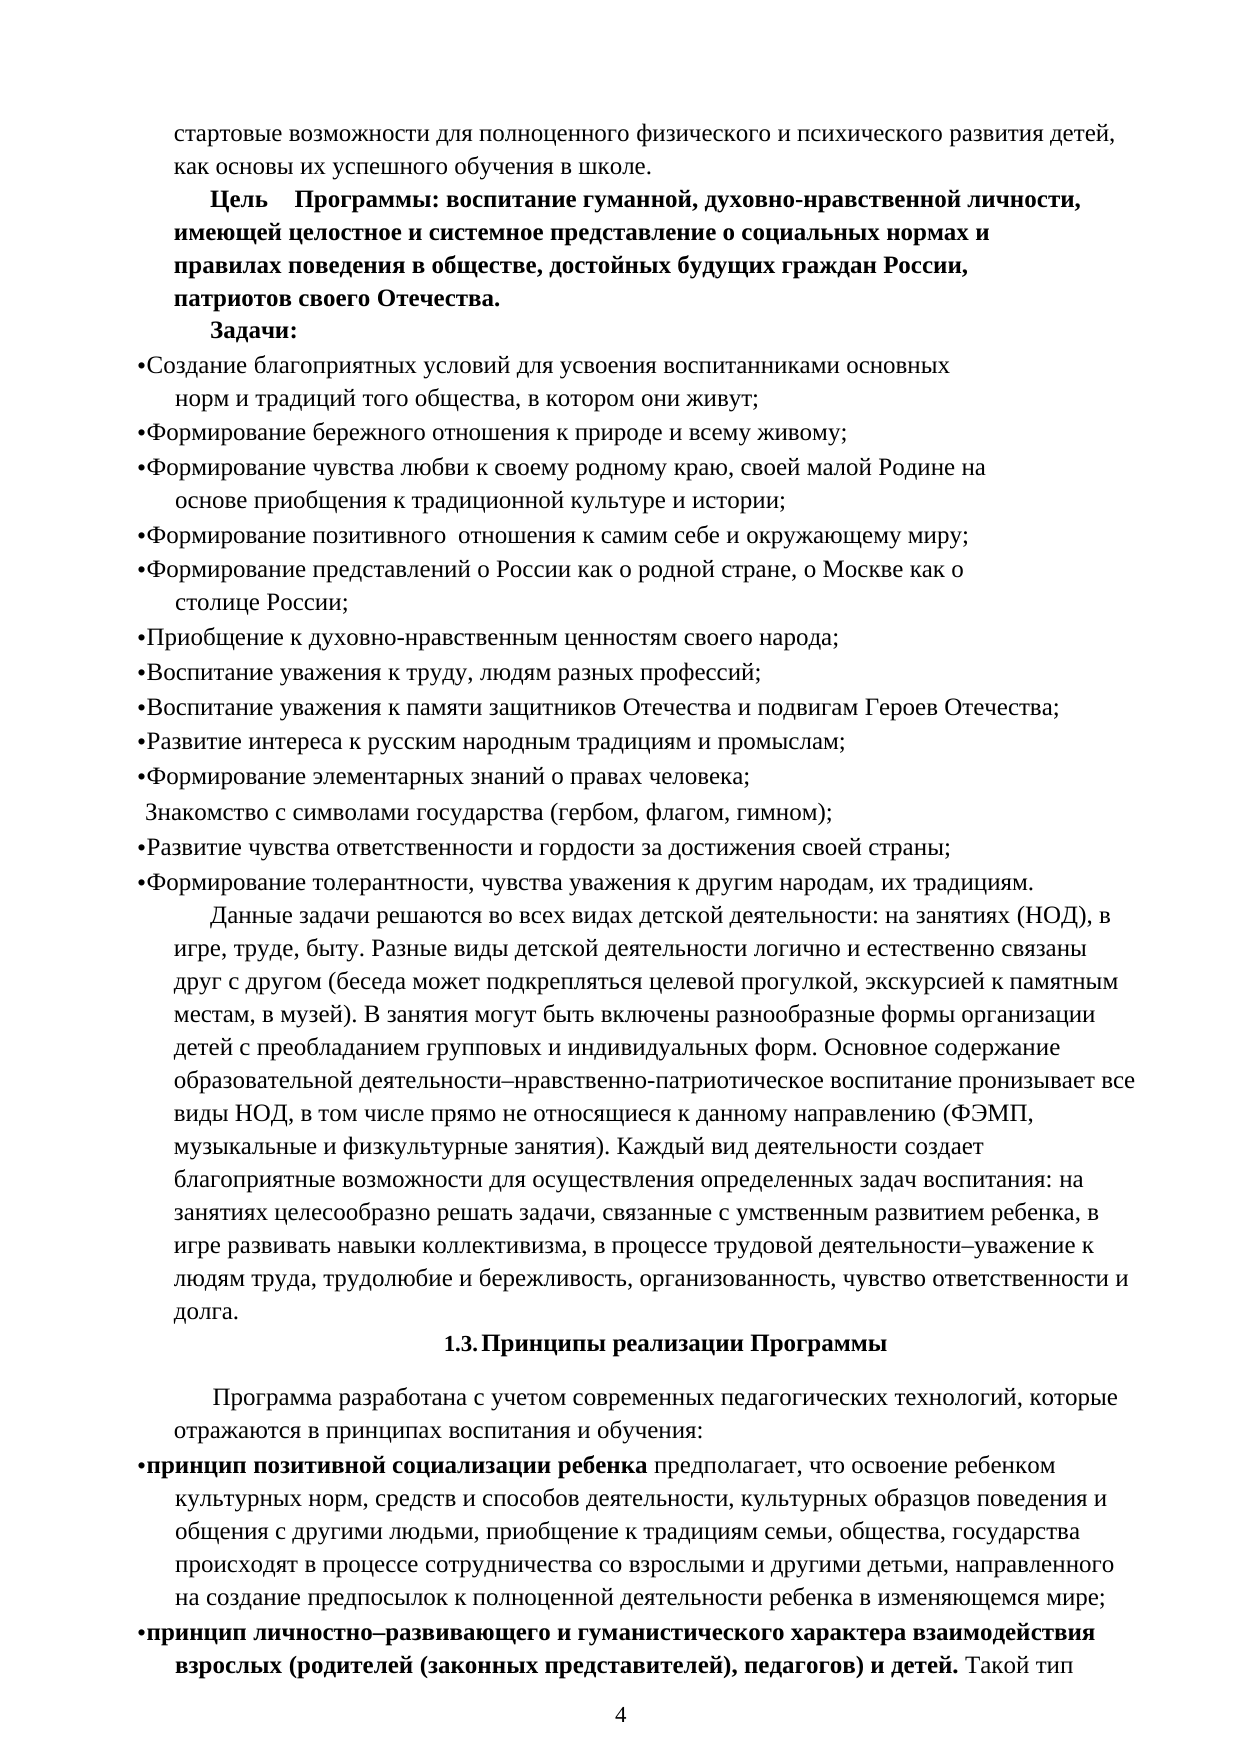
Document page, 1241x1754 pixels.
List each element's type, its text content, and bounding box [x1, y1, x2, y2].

list Формирование толерантности, чувства уважения к другим народам, их традициям. [137, 867, 1152, 895]
text Задачи: [210, 316, 1152, 344]
list Формирование позитивного отношения к самим себе и окружающему миру; [137, 520, 1152, 548]
list Развитие интереса к русским народным традициям и промыслам; [137, 726, 1152, 755]
text Цель Программы: воспитание гуманной, духовно-нравственной личности, имеющей целостное и системное представление о социальных нормах и правилах поведения в обществе, достойных будущих граждан России, патриотов своего Отечества. [174, 184, 1083, 312]
list Приобщение к духовно-нравственным ценностям своего народа; [137, 622, 1152, 651]
list Формирование элементарных знаний о правах человека; [137, 761, 1152, 790]
list Принципы реализации Программы [443, 1329, 1152, 1358]
list Формирование представлений о России как о родной стране, о Москве как о столице России; [137, 554, 1033, 616]
list Воспитание уважения к труду, людям разных профессий; [137, 657, 1152, 685]
text Программа разработана с учетом современных педагогических технологий, которые отражаются в принципах воспитания и обучения: [174, 1382, 1152, 1444]
list принцип позитивной социализации ребенка предполагает, что освоение ребенком культурных норм, средств и способов деятельности, культурных образцов поведения и общения с другими людьми, приобщение к традициям семьи, общества, государства происходят в процессе сотрудничества со взрослыми и другими детьми, направленного на создание предпосылок к полноценной деятельности ребенка в изменяющемся мире; [137, 1450, 1122, 1611]
list Формирование чувства любви к своему родному краю, своей малой Родине на основе приобщения к традиционной культуре и истории; [137, 452, 1044, 514]
text Знакомство с символами государства (гербом, флагом, гимном); [89, 797, 1152, 826]
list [137, 1617, 1115, 1678]
text Данные задачи решаются во всех видах детской деятельности: на занятиях (НОД), в игре, труде, быту. Разные виды детской деятельности логично и естественно связаны друг с другом (беседа может подкрепляться целевой прогулкой, экскурсией к памятным местам, в музей). В занятия могут быть включены разнообразные формы организации детей с преобладанием групповых и индивидуальных форм. Основное содержание образовательной деятельности–нравственно-патриотическое воспитание пронизывает все виды НОД, в том числе прямо не относящиеся к данному направлению (ФЭМП, музыкальные и физкультурные занятия). Каждый вид деятельности создает благоприятные возможности для осуществления определенных задач воспитания: на занятиях целесообразно решать задачи, связанные с умственным развитием ребенка, в игре развивать навыки коллективизма, в процессе трудовой деятельности–уважение к людям труда, трудолюбие и бережливость, организованность, чувство ответственности и долга. [174, 900, 1136, 1325]
list Формирование бережного отношения к природе и всему живому; [137, 417, 1152, 446]
list Развитие чувства ответственности и гордости за достижения своей страны; [137, 832, 1152, 861]
list Воспитание уважения к памяти защитников Отечества и подвигам Героев Отечества; [137, 692, 1152, 720]
list Создание благоприятных условий для усвоения воспитанниками основных норм и традиций того общества, в котором они живут; [137, 350, 1007, 412]
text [174, 118, 1152, 179]
